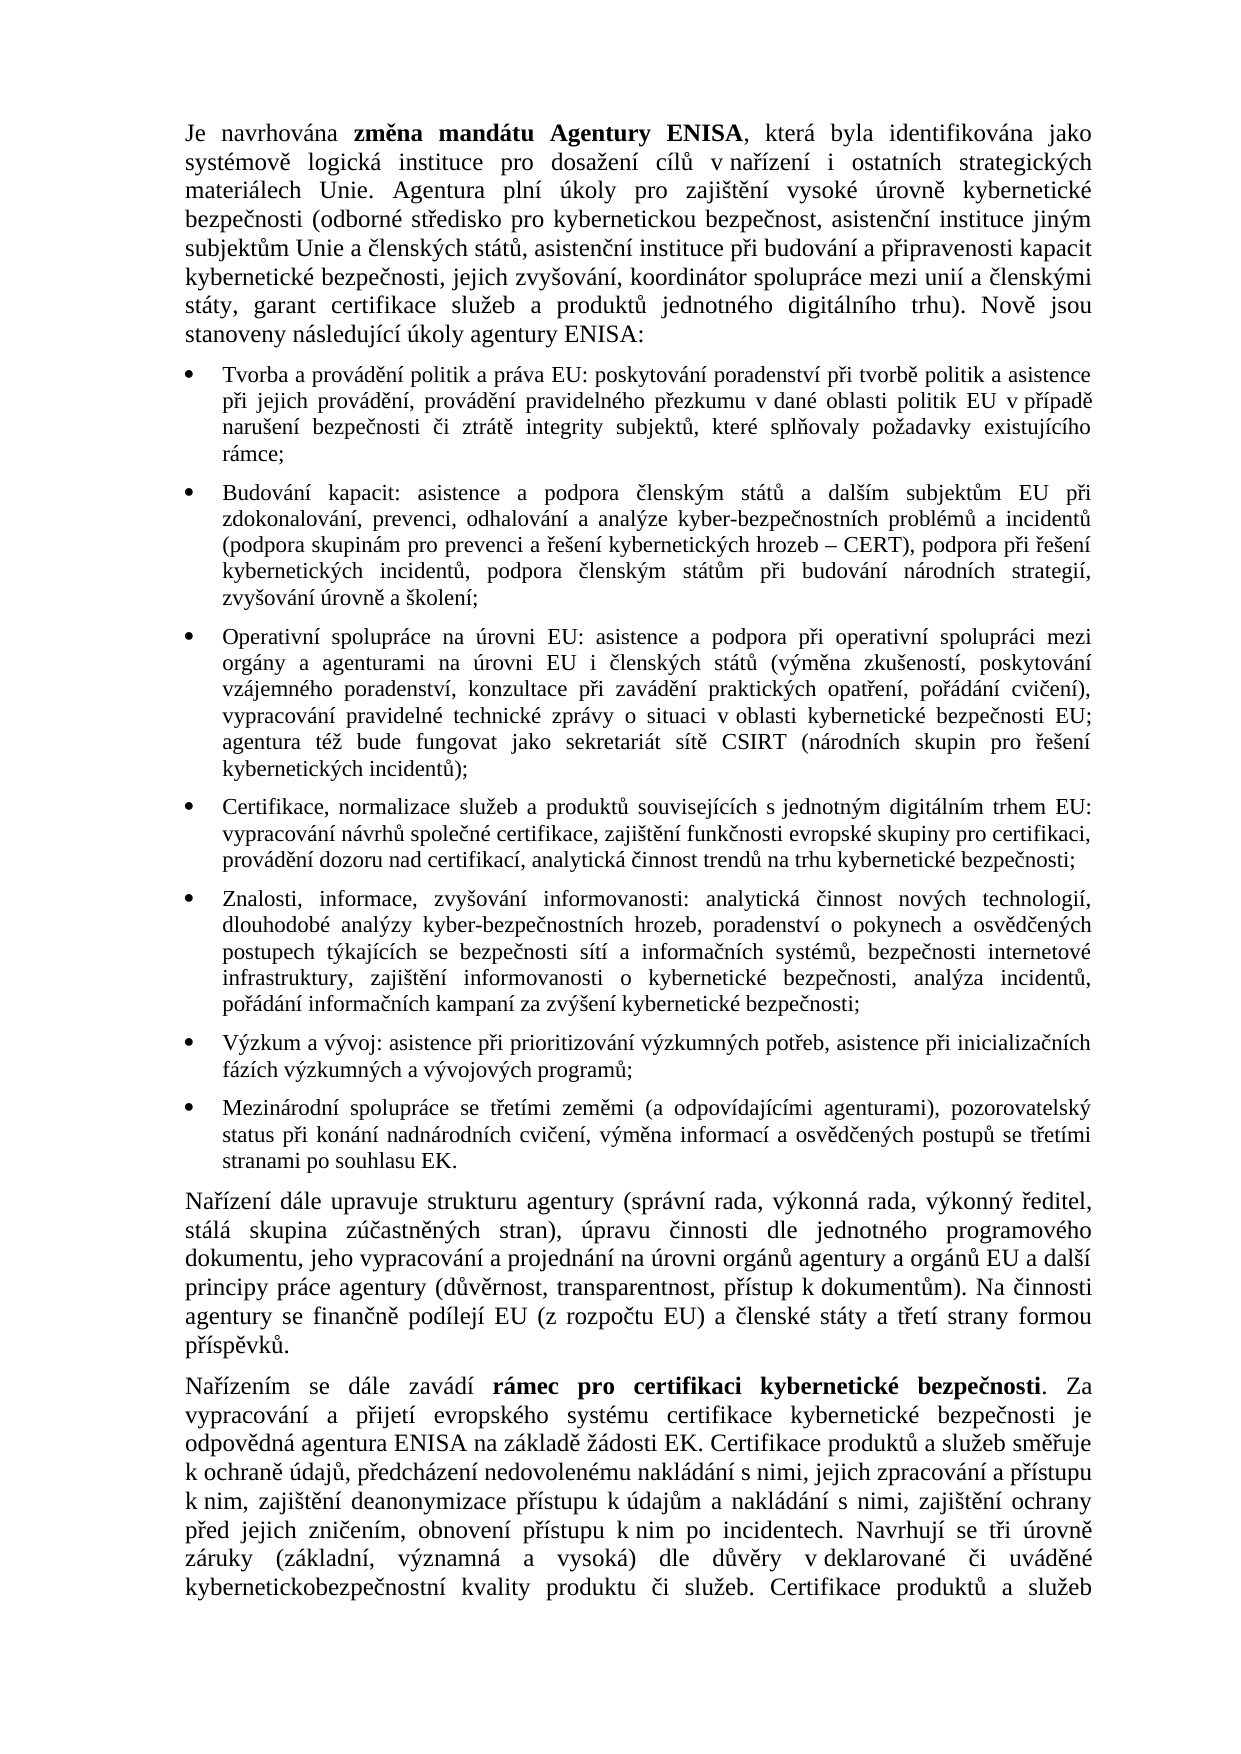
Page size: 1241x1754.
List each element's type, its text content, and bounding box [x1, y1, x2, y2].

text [185, 1371, 1092, 1601]
list Znalosti, informace, zvyšování informovanosti: analytická činnost nových technologií, dlouhodobé analýzy kyber-bezpečnostních hrozeb, poradenství o pokynech a osvědčených postupech týkajících se bezpečnosti sítí a informačních systémů, bezpečnosti internetové infrastruktury, zajištění informovanosti o kybernetické bezpečnosti, analýza incidentů, pořádání informačních kampaní za zvýšení kybernetické bezpečnosti; [185, 885, 1092, 1017]
list Výzkum a vývoj: asistence při prioritizování výzkumných potřeb, asistence při inicializačních fázích výzkumných a vývojových programů; [185, 1029, 1092, 1082]
list Operativní spolupráce na úrovni EU: asistence a podpora při operativní spolupráci mezi orgány a agenturami na úrovni EU i členských států (výměna zkušeností, poskytování vzájemného poradenství, konzultace při zavádění praktických opatření, pořádání cvičení), vypracování pravidelné technické zprávy o situaci v oblasti kybernetické bezpečnosti EU; agentura též bude fungovat jako sekretariát sítě CSIRT (národních skupin pro řešení kybernetických incidentů); [185, 623, 1092, 781]
text Nařízení dále upravuje strukturu agentury (správní rada, výkonná rada, výkonný ředitel, stálá skupina zúčastněných stran), úpravu činnosti dle jednotného programového dokumentu, jeho vypracování a projednání na úrovni orgánů agentury a orgánů EU a další principy práce agentury (důvěrnost, transparentnost, přístup k dokumentům). Na činnosti agentury se finančně podílejí EU (z rozpočtu EU) a členské státy a třetí strany formou příspěvků. [185, 1186, 1092, 1358]
list Certifikace, normalizace služeb a produktů souvisejících s jednotným digitálním trhem EU: vypracování návrhů společné certifikace, zajištění funkčnosti evropské skupiny pro certifikaci, provádění dozoru nad certifikací, analytická činnost trendů na trhu kybernetické bezpečnosti; [185, 793, 1092, 872]
text Je navrhována změna mandátu Agentury ENISA, která byla identifikována jako systémově logická instituce pro dosažení cílů v nařízení i ostatních strategických materiálech Unie. Agentura plní úkoly pro zajištění vysoké úrovně kybernetické bezpečnosti (odborné středisko pro kybernetickou bezpečnost, asistenční instituce jiným subjektům Unie a členských států, asistenční instituce při budování a připravenosti kapacit kybernetické bezpečnosti, jejich zvyšování, koordinátor spolupráce mezi unií a členskými státy, garant certifikace služeb a produktů jednotného digitálního trhu). Nově jsou stanoveny následující úkoly agentury ENISA: [185, 118, 1092, 348]
list Mezinárodní spolupráce se třetími zeměmi (a odpovídajícími agenturami), pozorovatelský status při konání nadnárodních cvičení, výměna informací a osvědčených postupů se třetími stranami po souhlasu EK. [185, 1094, 1092, 1173]
list Tvorba a provádění politik a práva EU: poskytování poradenství při tvorbě politik a asistence při jejich provádění, provádění pravidelného přezkumu v dané oblasti politik EU v případě narušení bezpečnosti či ztrátě integrity subjektů, které splňovaly požadavky existujícího rámce; [185, 361, 1092, 466]
list Budování kapacit: asistence a podpora členským států a dalším subjektům EU při zdokonalování, prevenci, odhalování a analýze kyber-bezpečnostních problémů a incidentů (podpora skupinám pro prevenci a řešení kybernetických hrozeb – CERT), podpora při řešení kybernetických incidentů, podpora členským státům při budování národních strategií, zvyšování úrovně a školení; [185, 478, 1092, 610]
